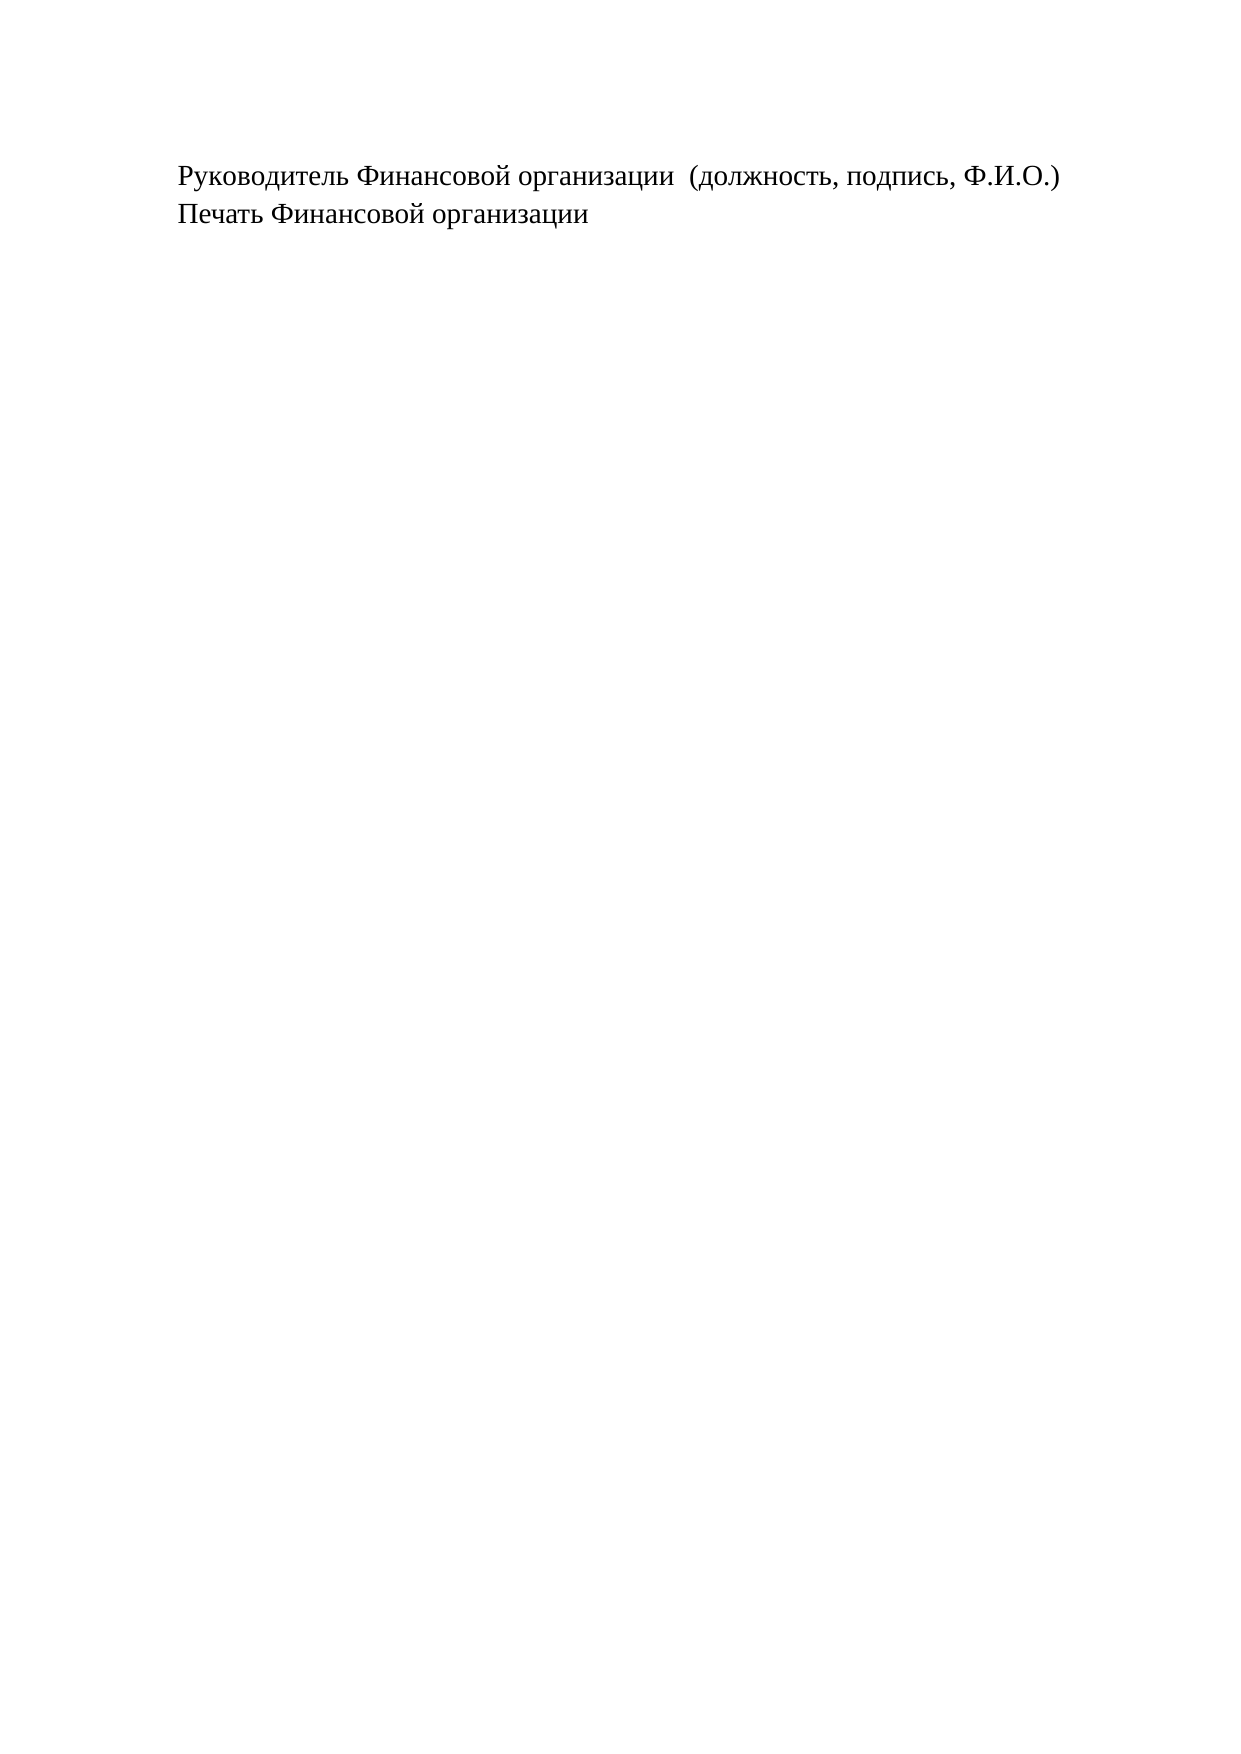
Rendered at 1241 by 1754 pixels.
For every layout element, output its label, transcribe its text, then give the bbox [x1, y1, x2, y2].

text Руководитель Финансовой организации (должность, подпись, Ф.И.О.) [177, 156, 1152, 193]
text Печать Финансовой организации [177, 193, 1152, 231]
